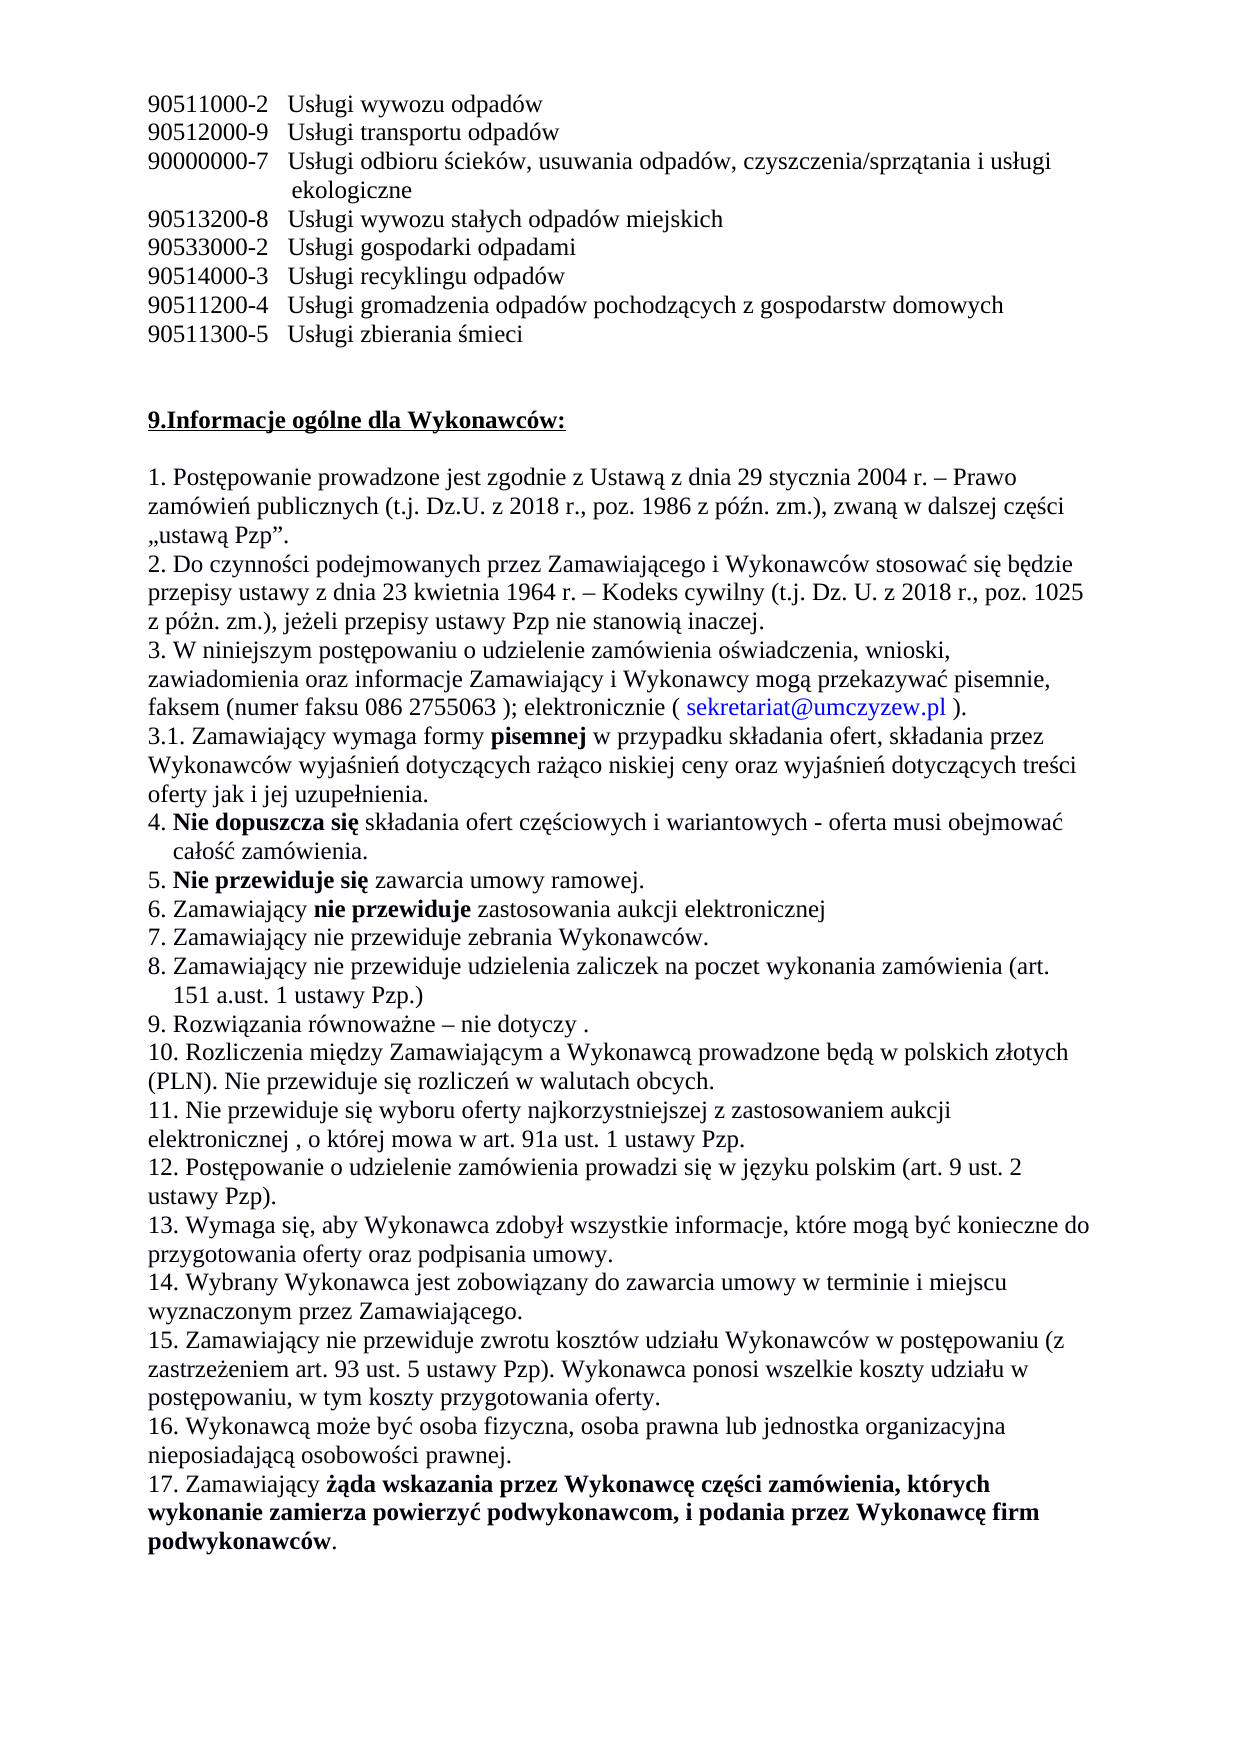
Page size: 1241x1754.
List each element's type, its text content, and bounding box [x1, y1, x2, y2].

text 4. Nie dopuszcza się składania ofert częściowych i wariantowych - oferta musi obejmować [148, 807, 1093, 836]
text 17. Zamawiający żąda wskazania przez Wykonawcę części zamówienia, których wykonanie zamierza powierzyć podwykonawcom, i podania przez Wykonawcę firm podwykonawców. [148, 1469, 1093, 1555]
text 2. Do czynności podejmowanych przez Zamawiającego i Wykonawców stosować się będzie przepisy ustawy z dnia 23 kwietnia 1964 r. – Kodeks cywilny (t.j. Dz. U. z 2018 r., poz. 1025 z póżn. zm.), jeżeli przepisy ustawy Pzp nie stanowią inaczej. [148, 549, 1093, 635]
text całość zamówienia. [148, 836, 1093, 865]
text 90514000-3 Usługi recyklingu odpadów [148, 261, 1093, 290]
text 5. Nie przewiduje się zawarcia umowy ramowej. [148, 865, 1093, 894]
text 6. Zamawiający nie przewiduje zastosowania aukcji elektronicznej [148, 894, 1093, 922]
text 9.Informacje ogólne dla Wykonawców: [148, 405, 1093, 434]
text 90511000-2 Usługi wywozu odpadów [148, 89, 1093, 117]
text wyznaczonym przez Zamawiającego. [148, 1296, 1093, 1325]
text 14. Wybrany Wykonawca jest zobowiązany do zawarcia umowy w terminie i miejscu [148, 1267, 1093, 1296]
text 3.1. Zamawiający wymaga formy pisemnej w przypadku składania ofert, składania przez Wykonawców wyjaśnień dotyczących rażąco niskiej ceny oraz wyjaśnień dotyczących treści oferty jak i jej uzupełnienia. [148, 721, 1093, 807]
text 151 a.ust. 1 ustawy Pzp.) [148, 980, 1093, 1009]
text 3. W niniejszym postępowaniu o udzielenie zamówienia oświadczenia, wnioski, zawiadomienia oraz informacje Zamawiający i Wykonawcy mogą przekazywać pisemnie, faksem (numer faksu 086 2755063 ); elektronicznie ( sekretariat@umczyzew.pl ). [148, 635, 1093, 721]
text 8. Zamawiający nie przewiduje udzielenia zaliczek na poczet wykonania zamówienia (art. [148, 951, 1093, 980]
text 90000000-7 Usługi odbioru ścieków, usuwania odpadów, czyszczenia/sprzątania i usługi [148, 146, 1093, 175]
text 90511200-4 Usługi gromadzenia odpadów pochodzących z gospodarstw domowych [148, 290, 1093, 319]
text 7. Zamawiający nie przewiduje zebrania Wykonawców. [148, 922, 1093, 951]
text ekologiczne [148, 175, 1093, 204]
text 16. Wykonawcą może być osoba fizyczna, osoba prawna lub jednostka organizacyjna nieposiadającą osobowości prawnej. [148, 1411, 1093, 1469]
text 12. Postępowanie o udzielenie zamówienia prowadzi się w języku polskim (art. 9 ust. 2 ustawy Pzp). [148, 1152, 1093, 1210]
text 10. Rozliczenia między Zamawiającym a Wykonawcą prowadzone będą w polskich złotych (PLN). Nie przewiduje się rozliczeń w walutach obcych. [148, 1037, 1093, 1095]
text 11. Nie przewiduje się wyboru oferty najkorzystniejszej z zastosowaniem aukcji elektronicznej , o której mowa w art. 91a ust. 1 ustawy Pzp. [148, 1095, 1093, 1152]
text 90533000-2 Usługi gospodarki odpadami [148, 232, 1093, 261]
text 90513200-8 Usługi wywozu stałych odpadów miejskich [148, 204, 1093, 232]
text 15. Zamawiający nie przewiduje zwrotu kosztów udziału Wykonawców w postępowaniu (z zastrzeżeniem art. 93 ust. 5 ustawy Pzp). Wykonawca ponosi wszelkie koszty udziału w postępowaniu, w tym koszty przygotowania oferty. [148, 1325, 1093, 1411]
text 1. Postępowanie prowadzone jest zgodnie z Ustawą z dnia 29 stycznia 2004 r. – Prawo zamówień publicznych (t.j. Dz.U. z 2018 r., poz. 1986 z późn. zm.), zwaną w dalszej części „ustawą Pzp”. [148, 462, 1093, 549]
text 9. Rozwiązania równoważne – nie dotyczy . [148, 1009, 1093, 1037]
text 13. Wymaga się, aby Wykonawca zdobył wszystkie informacje, które mogą być konieczne do przygotowania oferty oraz podpisania umowy. [148, 1210, 1093, 1267]
text 90511300-5 Usługi zbierania śmieci [148, 319, 1093, 347]
text 90512000-9 Usługi transportu odpadów [148, 117, 1093, 146]
